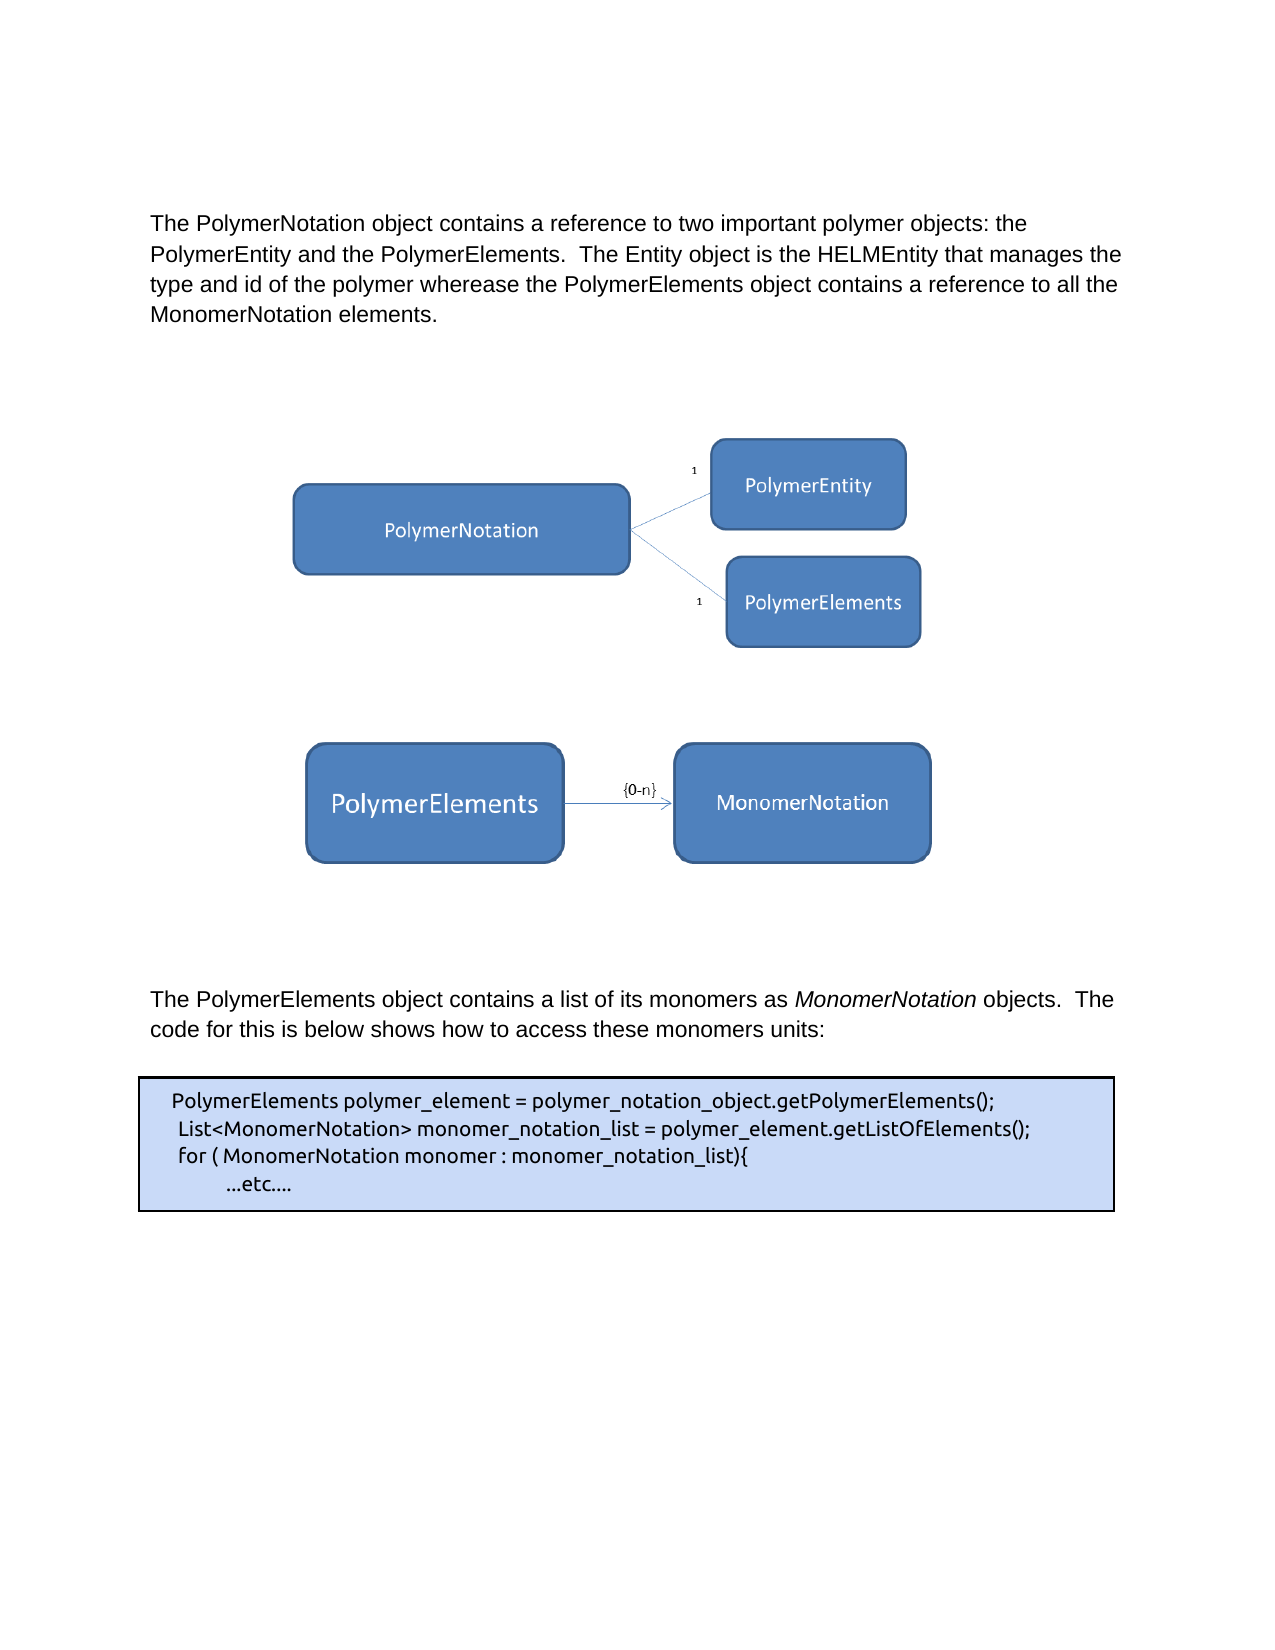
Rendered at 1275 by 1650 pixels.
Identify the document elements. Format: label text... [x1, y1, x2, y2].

table_header PolymerElements polymer_element = polymer_notation_object.getPolymerElements(); List<MonomerNotation> monomer_notation_list = polymer_element.getListOfElements(); for ( MonomerNotation monomer : monomer_notation_list){ ...etc.... [140, 1079, 1113, 1210]
text The PolymerElements object contains a list of its monomers as MonomerNotation objects. The code for this is below shows how to access these monomers units: [150, 986, 1125, 1042]
text The PolymerNotation object contains a reference to two important polymer objects: the PolymerEntity and the PolymerElements. The Entity object is the HELMEntity that manages the type and id of the polymer wherease the PolymerElements object contains a reference to all the MonomerNotation elements. [150, 210, 1125, 327]
picture [254, 378, 959, 674]
picture [290, 731, 947, 873]
